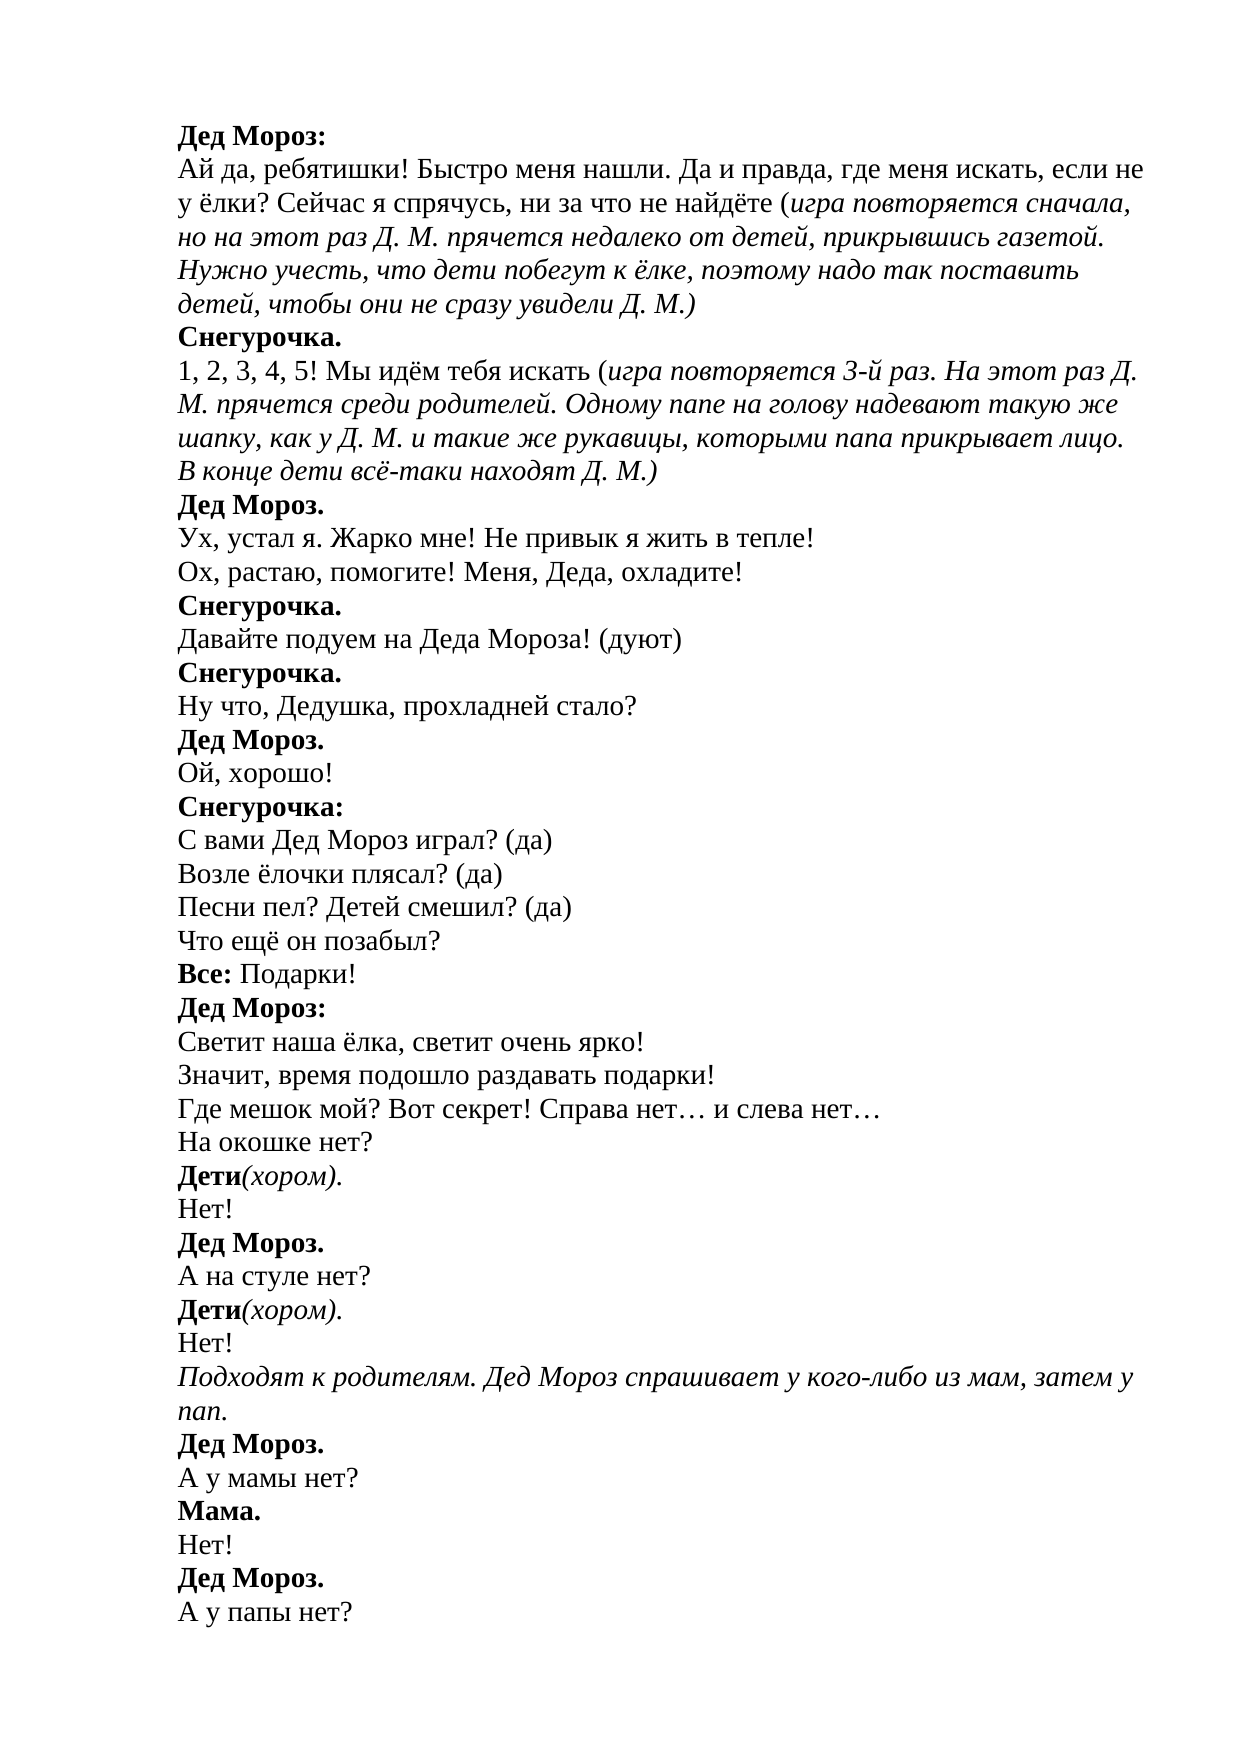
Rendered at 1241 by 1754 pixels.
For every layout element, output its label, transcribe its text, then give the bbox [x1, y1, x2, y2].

text Все: Подарки! [177, 957, 1152, 990]
text Где мешок мой? Вот секрет! Справа нет… и слева нет… [177, 1091, 1152, 1124]
text Снегурочка. [177, 655, 1152, 688]
text Снегурочка. [177, 319, 1152, 353]
text Возле ёлочки плясал? (да) [177, 856, 1152, 889]
text Снегурочка. [177, 588, 1152, 621]
text Значит, время подошло раздавать подарки! [177, 1057, 1152, 1091]
text 1, 2, 3, 4, 5! Мы идём тебя искать (игра повторяется 3-й раз. На этот раз Д. М. прячется среди родителей. Одному папе на голову надевают такую же шапку, как у Д. М. и такие же рукавицы, которыми папа прикрывает лицо. В конце дети всё-таки находят Д. М.) [177, 353, 1152, 487]
text Ух, устал я. Жарко мне! Не привык я жить в тепле! [177, 521, 1152, 554]
text Ну что, Дедушка, прохладней стало? [177, 688, 1152, 722]
text Дети(хором). [177, 1292, 1152, 1326]
text Нет! [177, 1191, 1152, 1225]
text Дед Мороз. [177, 1426, 1152, 1460]
text Дед Мороз. [177, 1225, 1152, 1258]
text Дети(хором). [177, 1158, 1152, 1191]
text Дед Мороз. [177, 1560, 1152, 1594]
text Мама. [177, 1493, 1152, 1527]
text А у мамы нет? [177, 1460, 1152, 1493]
text Ай да, ребятишки! Быстро меня нашли. Да и правда, где меня искать, если не у ёлки? Сейчас я спрячусь, ни за что не найдёте (игра повторяется сначала, но на этот раз Д. М. прячется недалеко от детей, прикрывшись газетой. Нужно учесть, что дети побегут к ёлке, поэтому надо так поставить детей, чтобы они не сразу увидели Д. М.) [177, 152, 1152, 319]
text Нет! [177, 1326, 1152, 1359]
text А на стуле нет? [177, 1258, 1152, 1292]
text Что ещё он позабыл? [177, 923, 1152, 957]
text Снегурочка: [177, 789, 1152, 822]
text На окошке нет? [177, 1124, 1152, 1158]
text Светит наша ёлка, светит очень ярко! [177, 1024, 1152, 1057]
text Песни пел? Детей смешил? (да) [177, 889, 1152, 923]
text Дед Мороз: [177, 990, 1152, 1024]
text Дед Мороз: [177, 118, 1152, 152]
text Дед Мороз. [177, 487, 1152, 521]
text А у папы нет? [177, 1594, 1152, 1627]
text Нет! [177, 1527, 1152, 1560]
text Ой, хорошо! [177, 755, 1152, 789]
text Подходят к родителям. Дед Мороз спрашивает у кого-либо из мам, затем у пап. [177, 1359, 1152, 1426]
text С вами Дед Мороз играл? (да) [177, 822, 1152, 856]
text Дед Мороз. [177, 722, 1152, 755]
text Ох, растаю, помогите! Меня, Деда, охладите! [177, 554, 1152, 588]
text Давайте подуем на Деда Мороза! (дуют) [177, 621, 1152, 655]
